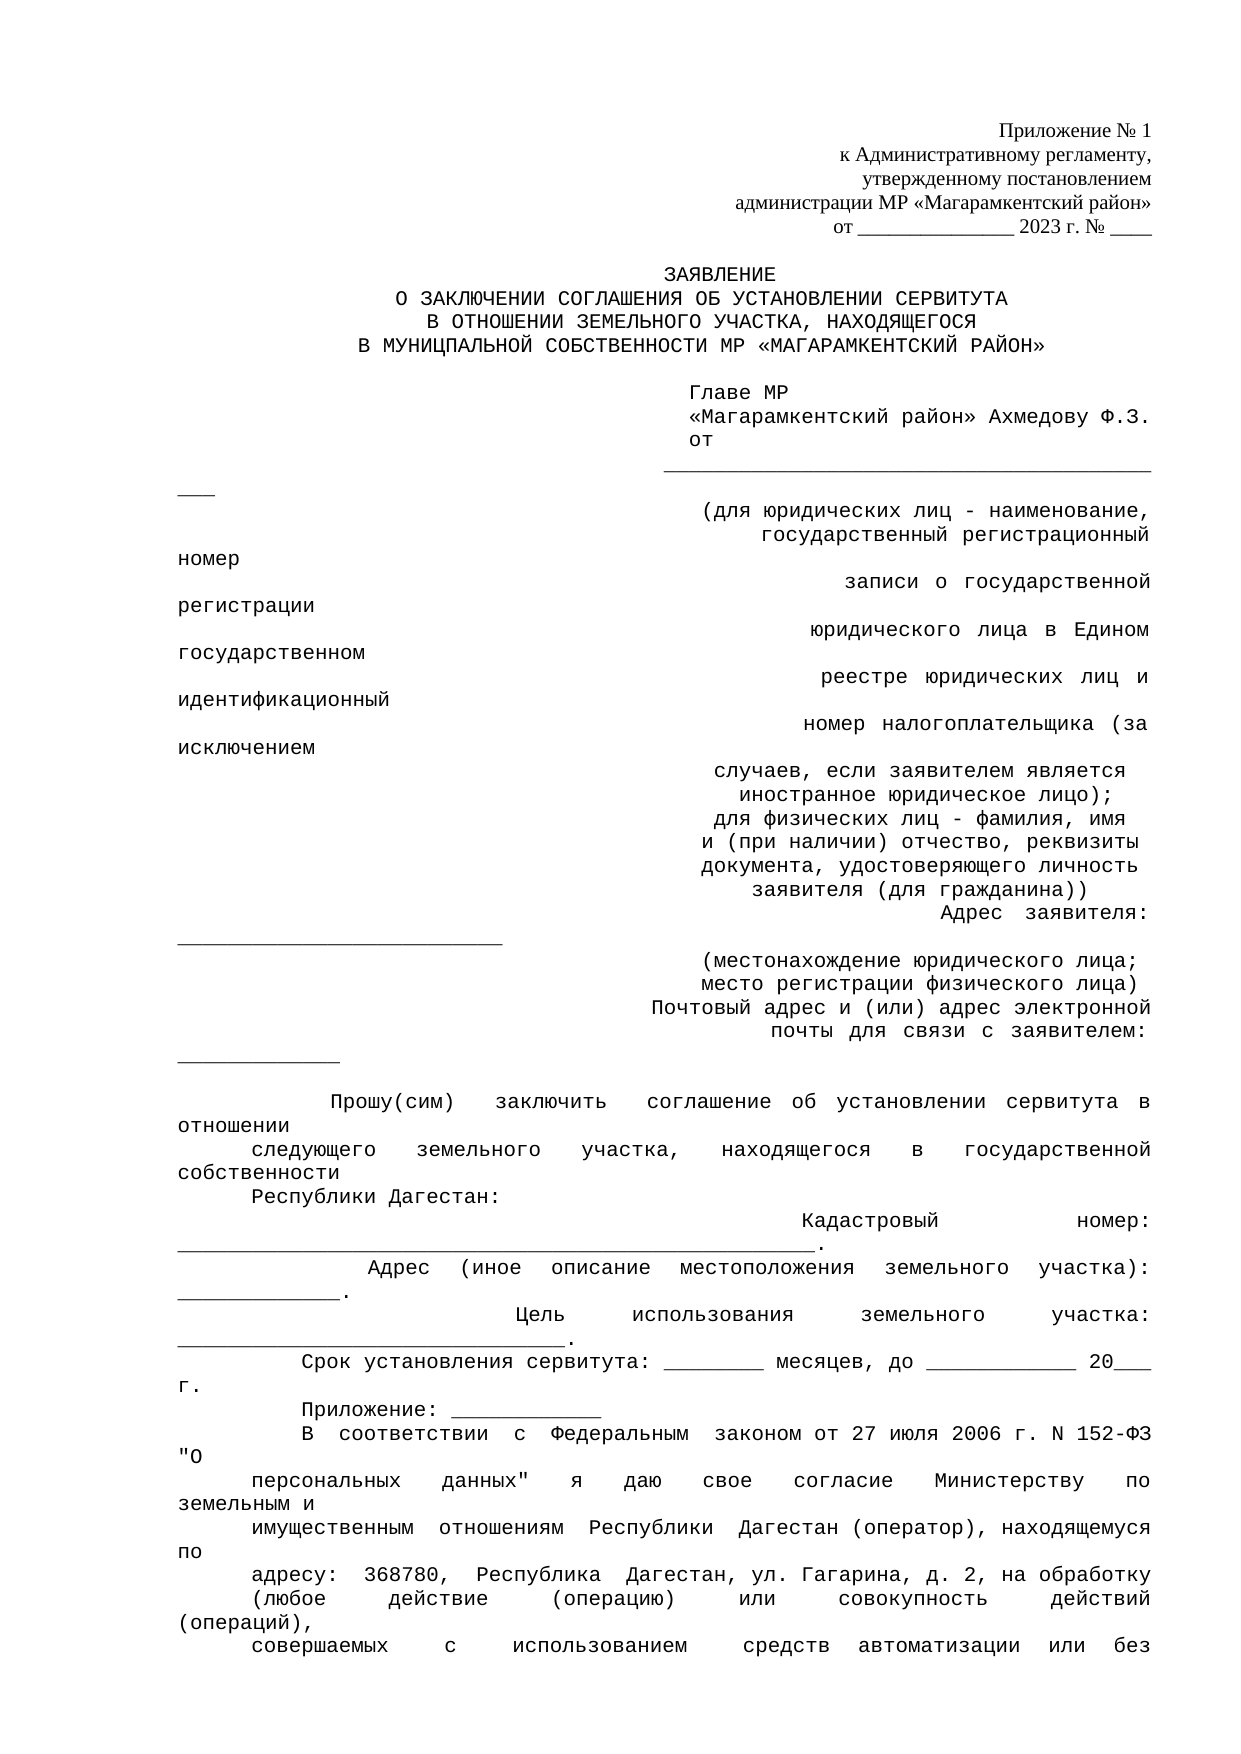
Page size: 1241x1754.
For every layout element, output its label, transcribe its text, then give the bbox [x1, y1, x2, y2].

text администрации МР «Магарамкентский район» [177, 190, 1152, 214]
text иностранное юридическое лицо); [177, 784, 1152, 808]
text от _______________ 2023 г. № ____ [177, 214, 1152, 238]
text к Административному регламенту, [177, 142, 1152, 166]
text ЗАЯВЛЕНИЕ [177, 264, 1152, 287]
text реестре юридических лиц и идентификационный [177, 666, 1152, 713]
text Республики Дагестан: [177, 1186, 1152, 1210]
text утвержденному постановлением [177, 166, 1152, 190]
text юридического лица в Едином государственном [177, 618, 1152, 666]
text записи о государственной регистрации [177, 571, 1152, 618]
text почты для связи с заявителем: _____________ [177, 1021, 1152, 1068]
text случаев, если заявителем является [177, 760, 1152, 784]
text Цель использования земельного участка: _______________________________. [177, 1304, 1152, 1352]
text (любое действие (операцию) или совокупность действий (операций), [177, 1588, 1152, 1635]
text место регистрации физического лица) [177, 973, 1152, 997]
text Главе МР [177, 382, 1152, 406]
text государственный регистрационный номер [177, 524, 1152, 571]
text Почтовый адрес и (или) адрес электронной [177, 997, 1152, 1021]
text для физических лиц - фамилия, имя [177, 808, 1152, 831]
text В МУНИЦПАЛЬНОЙ СОБСТВЕННОСТИ МР «МАГАРАМКЕНТСКИЙ РАЙОН» [177, 335, 1152, 358]
text __________________________________________ [177, 453, 1152, 500]
text имущественным отношениям Республики Дагестан (оператор), находящемуся по [177, 1517, 1152, 1564]
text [177, 1635, 1152, 1659]
text адресу: 368780, Республика Дагестан, ул. Гагарина, д. 2, на обработку [177, 1564, 1152, 1588]
text Прошу(сим) заключить соглашение об установлении сервитута в отношении [177, 1091, 1152, 1139]
text (для юридических лиц - наименование, [177, 500, 1152, 524]
text «Магарамкентский район» Ахмедову Ф.З. [177, 406, 1152, 429]
text В ОТНОШЕНИИ ЗЕМЕЛЬНОГО УЧАСТКА, НАХОДЯЩЕГОСЯ [177, 311, 1152, 335]
text Адрес (иное описание местоположения земельного участка): _____________. [177, 1257, 1152, 1304]
text от [177, 429, 1152, 453]
text Кадастровый номер: ___________________________________________________. [177, 1210, 1152, 1257]
text Приложение № 1 [177, 118, 1152, 142]
text и (при наличии) отчество, реквизиты [177, 831, 1152, 855]
text Срок установления сервитута: ________ месяцев, до ____________ 20___ г. [177, 1352, 1152, 1399]
text В соответствии с Федеральным законом от 27 июля 2006 г. N 152-ФЗ "О [177, 1422, 1152, 1470]
text Адрес заявителя: __________________________ [177, 902, 1152, 949]
text Приложение: ____________ [177, 1399, 1152, 1422]
text заявителя (для гражданина)) [177, 879, 1152, 902]
text документа, удостоверяющего личность [177, 855, 1152, 879]
text персональных данных" я даю свое согласие Министерству по земельным и [177, 1470, 1152, 1517]
text О ЗАКЛЮЧЕНИИ СОГЛАШЕНИЯ ОБ УСТАНОВЛЕНИИ СЕРВИТУТА [177, 287, 1152, 311]
text следующего земельного участка, находящегося в государственной собственности [177, 1139, 1152, 1186]
text (местонахождение юридического лица; [177, 949, 1152, 973]
text номер налогоплательщика (за исключением [177, 713, 1152, 760]
